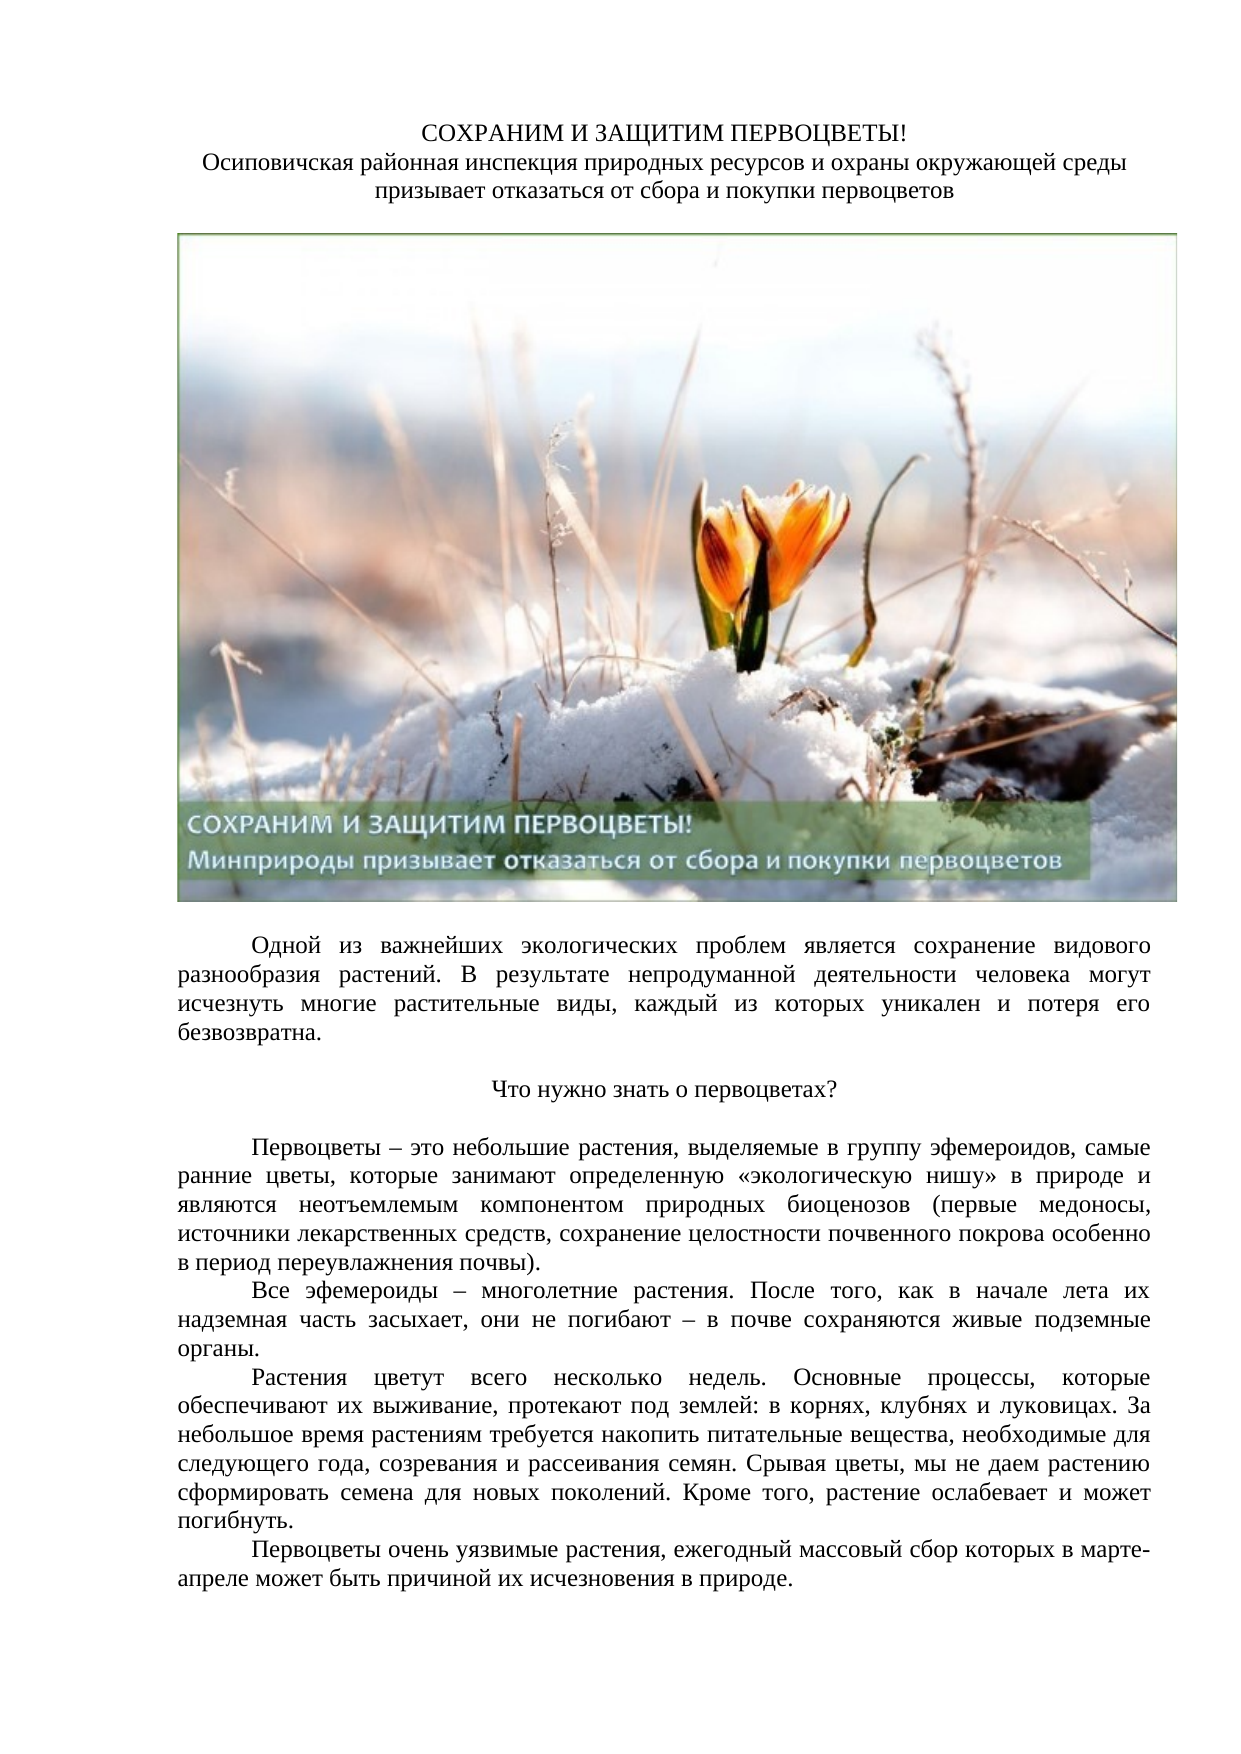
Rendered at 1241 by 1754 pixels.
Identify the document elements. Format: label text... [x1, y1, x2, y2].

text Все эфемероиды – многолетние растения. После того, как в начале лета их надземная часть засыхает, они не погибают – в почве сохраняются живые подземные органы. [177, 1276, 1152, 1362]
text Первоцветы – это небольшие растения, выделяемые в группу эфемероидов, самые ранние цветы, которые занимают определенную «экологическую нишу» в природе и являются неотъемлемым компонентом природных биоценозов (первые медоносы, источники лекарственных средств, сохранение целостности почвенного покрова особенно в период переувлажнения почвы). [177, 1132, 1152, 1276]
text СОХРАНИМ И ЗАЩИТИМ ПЕРВОЦВЕТЫ! [177, 118, 1152, 147]
text Растения цветут всего несколько недель. Основные процессы, которые обеспечивают их выживание, протекают под землей: в корнях, клубнях и луковицах. За небольшое время растениям требуется накопить питательные вещества, необходимые для следующего года, созревания и рассеивания семян. Срывая цветы, мы не даем растению сформировать семена для новых поколений. Кроме того, растение ослабевает и может погибнуть. [177, 1362, 1152, 1534]
text Что нужно знать о первоцветах? [177, 1074, 1152, 1103]
picture [177, 233, 1178, 902]
text Осиповичская районная инспекция природных ресурсов и охраны окружающей среды призывает отказаться от сбора и покупки первоцветов [177, 147, 1152, 204]
text Одной из важнейших экологических проблем является сохранение видового разнообразия растений. В результате непродуманной деятельности человека могут исчезнуть многие растительные виды, каждый из которых уникален и потеря его безвозвратна. [177, 931, 1152, 1046]
text Первоцветы очень уязвимые растения, ежегодный массовый сбор которых в марте-апреле может быть причиной их исчезновения в природе. [177, 1534, 1152, 1592]
